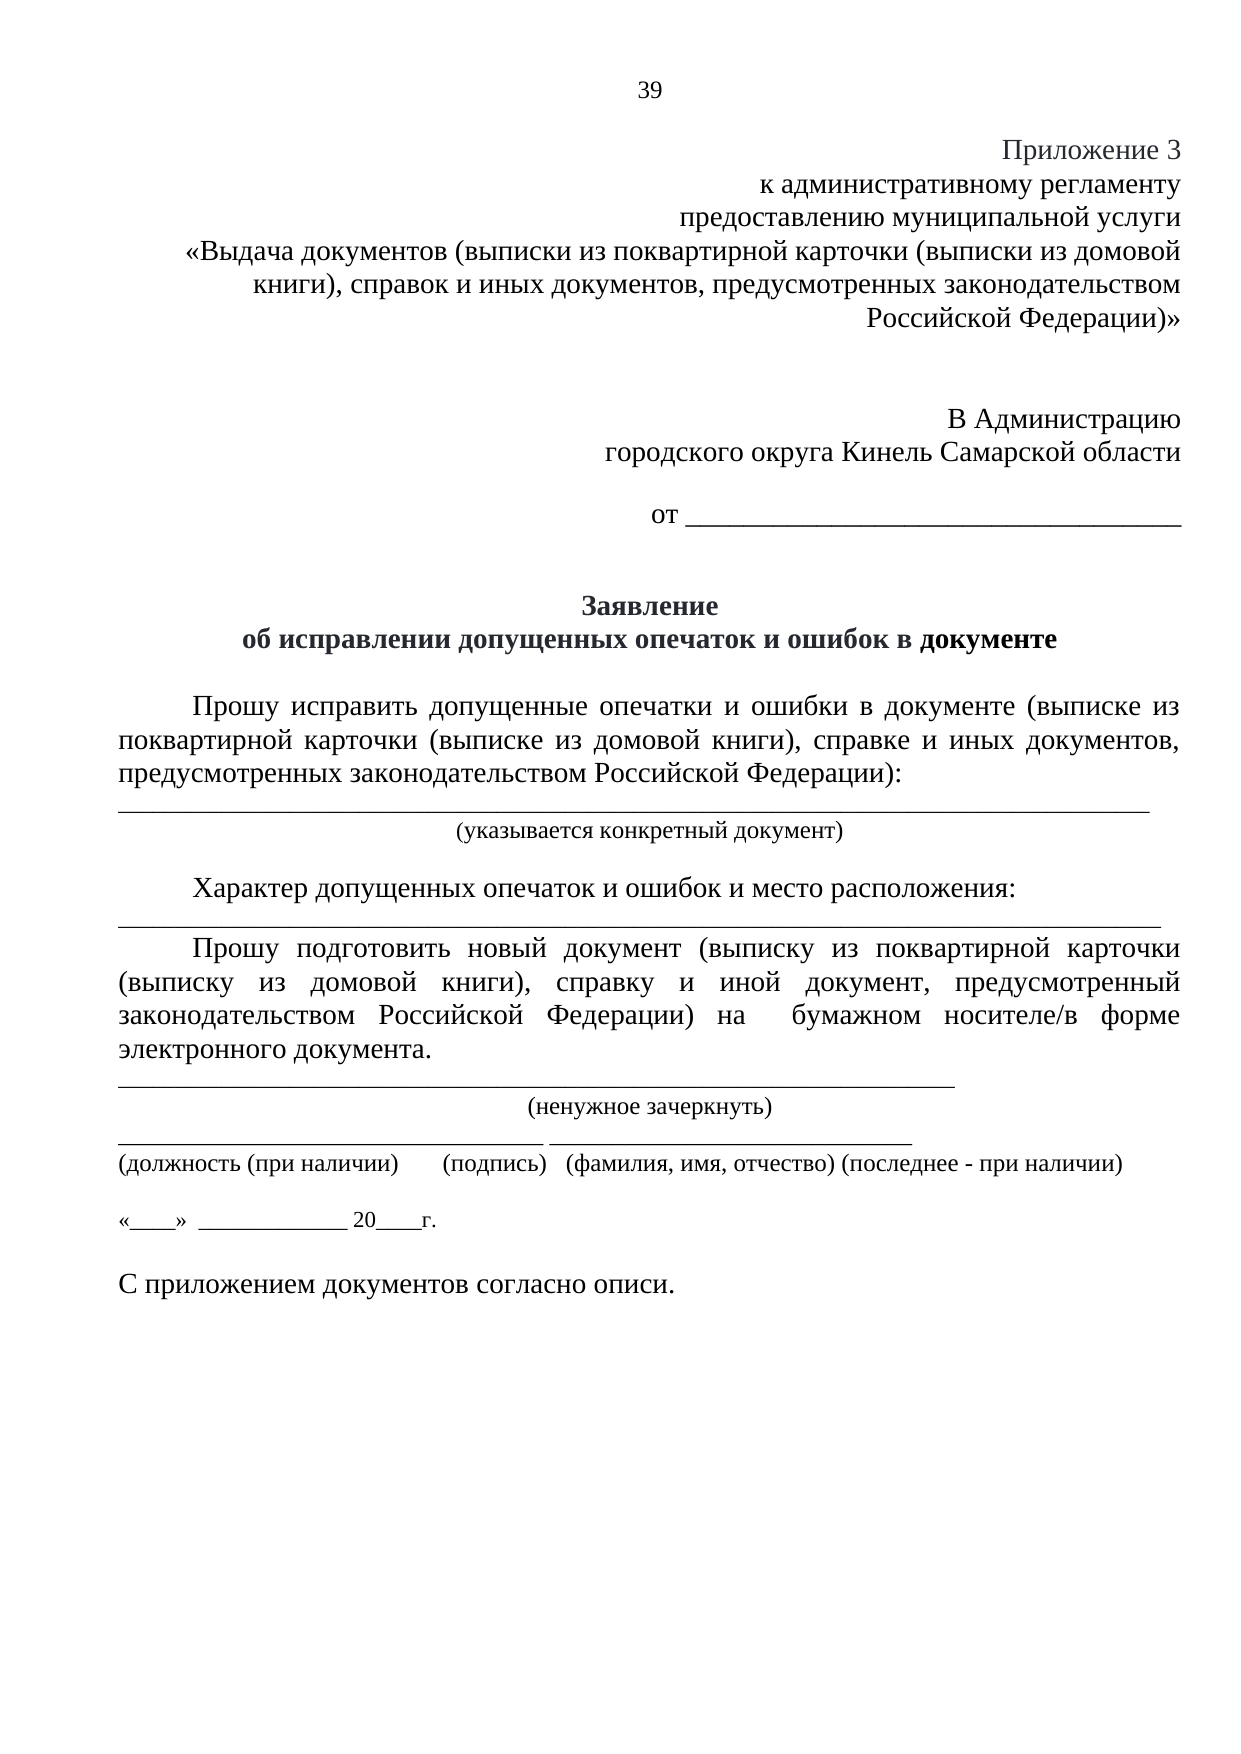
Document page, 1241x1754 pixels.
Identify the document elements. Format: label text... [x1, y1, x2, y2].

text Приложение 3 к административному регламенту [118, 132, 1181, 199]
text от __________________________________ [118, 497, 1181, 530]
subtitle об исправлении допущенных опечаток и ошибок в документе [118, 621, 1181, 655]
text (указывается конкретный документ) [118, 815, 1181, 844]
text (должность (при наличии) (подпись) (фамилия, имя, отчество) (последнее - при наличии) [118, 1148, 1181, 1177]
text В Администрацию [118, 401, 1181, 434]
text __________________________________________________________________________________________ [118, 789, 1181, 815]
subtitle «Выдача документов (выписки из поквартирной карточки (выписки из домовой книги), справок и иных документов, предусмотренных законодательством Российской Федерации)» [118, 233, 1181, 334]
text городского округа Кинель Самарской области [118, 434, 1181, 468]
text «____» _____________ 20____г. [118, 1206, 1181, 1232]
text С приложением документов согласно описи. [118, 1266, 1181, 1299]
text Прошу подготовить новый документ (выписку из поквартирной карточки (выписку из домовой книги), справку и иной документ, предусмотренный законодательством Российской Федерации) на бумажном носителе/в форме электронного документа. [118, 930, 1181, 1064]
text _________________________________________________________________________ [118, 1064, 1181, 1091]
text предоставлению муниципальной услуги [118, 199, 1181, 233]
text Характер допущенных опечаток и ошибок и место расположения: [118, 870, 1181, 904]
text (ненужное зачеркнуть) [118, 1091, 1181, 1119]
text Заявление [118, 588, 1181, 621]
text __________________________________ _____________________________ [118, 1119, 1181, 1148]
subtitle Прошу исправить допущенные опечатки и ошибки в документе (выписке из поквартирной карточки (выписке из домовой книги), справке и иных документов, предусмотренных законодательством Российской Федерации): [118, 688, 1181, 789]
text ___________________________________________________________________________________________ [118, 904, 1181, 930]
